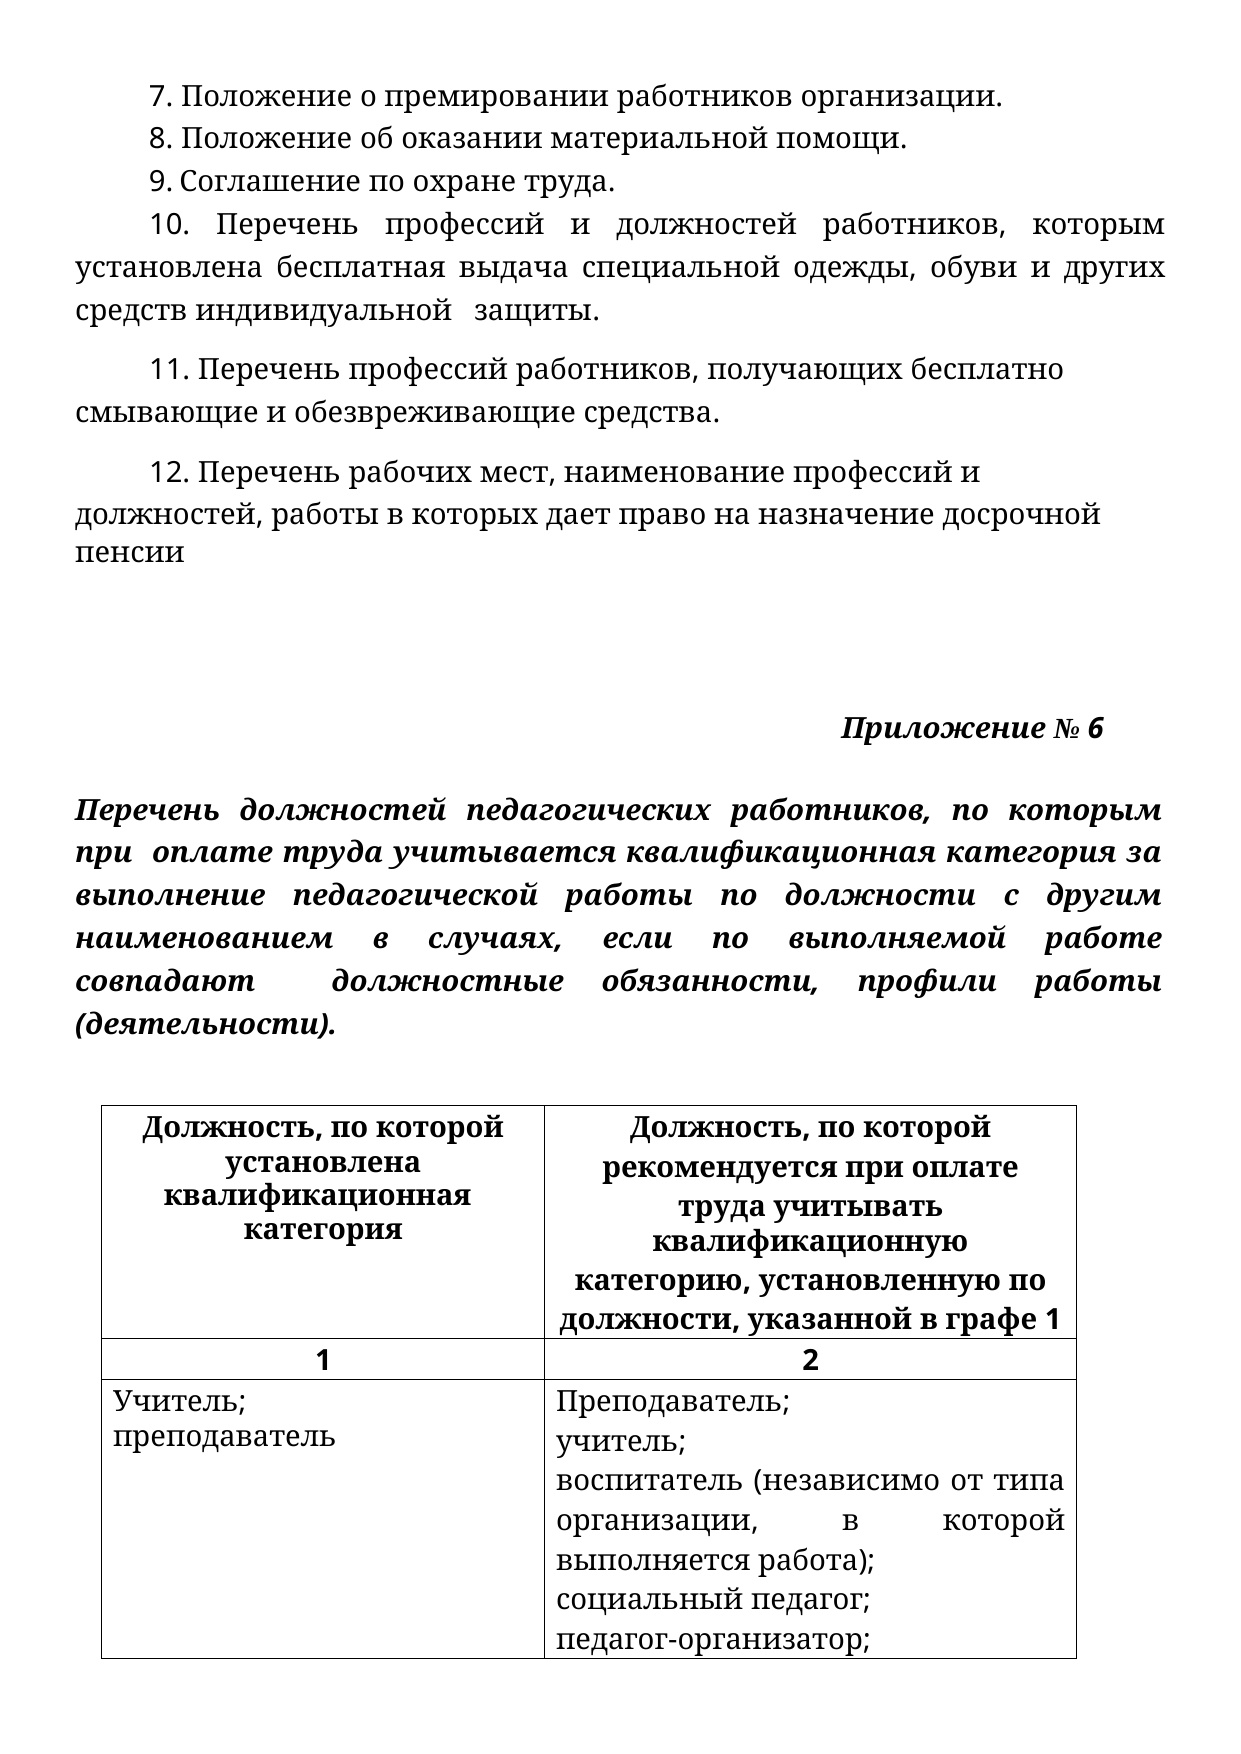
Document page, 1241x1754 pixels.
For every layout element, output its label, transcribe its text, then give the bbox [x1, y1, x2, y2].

text 8. Положение об оказании материальной помощи. [75, 118, 1162, 157]
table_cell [102, 1380, 544, 1658]
table_cell 2 [545, 1339, 1076, 1379]
text 12. Перечень рабочих мест, наименование профессий и должностей, работы в которых дает право на назначение досрочной пенсии [75, 451, 1165, 569]
text Перечень должностей педагогических работников, по которым при оплате труда учитывается квалификационная категория за выполнение педагогической работы по должности с другим наименованием в случаях, если по выполняемой работе совпадают должностные обязанности, профили работы (деятельности). [75, 789, 1162, 1043]
text Приложение № 6 [75, 708, 1162, 747]
table_cell 1 [102, 1339, 544, 1379]
text 9. Соглашение по охране труда. [75, 161, 1162, 200]
table_header Должность, по которой установлена квалификационная категория [102, 1106, 544, 1338]
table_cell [545, 1380, 1076, 1658]
text 11. Перечень профессий работников, получающих бесплатно смывающие и обезвреживающие средства. [75, 348, 1165, 431]
text 10. Перечень профессий и должностей работников, которым установлена бесплатная выдача специальной одежды, обуви и других средств индивидуальной защиты. [75, 203, 1165, 329]
text 7. Положение о премировании работников организации. [75, 75, 1162, 115]
table_header Должность, по которой рекомендуется при оплате труда учитывать квалификационную категорию, установленную по должности, указанной в графе 1 [545, 1106, 1076, 1338]
